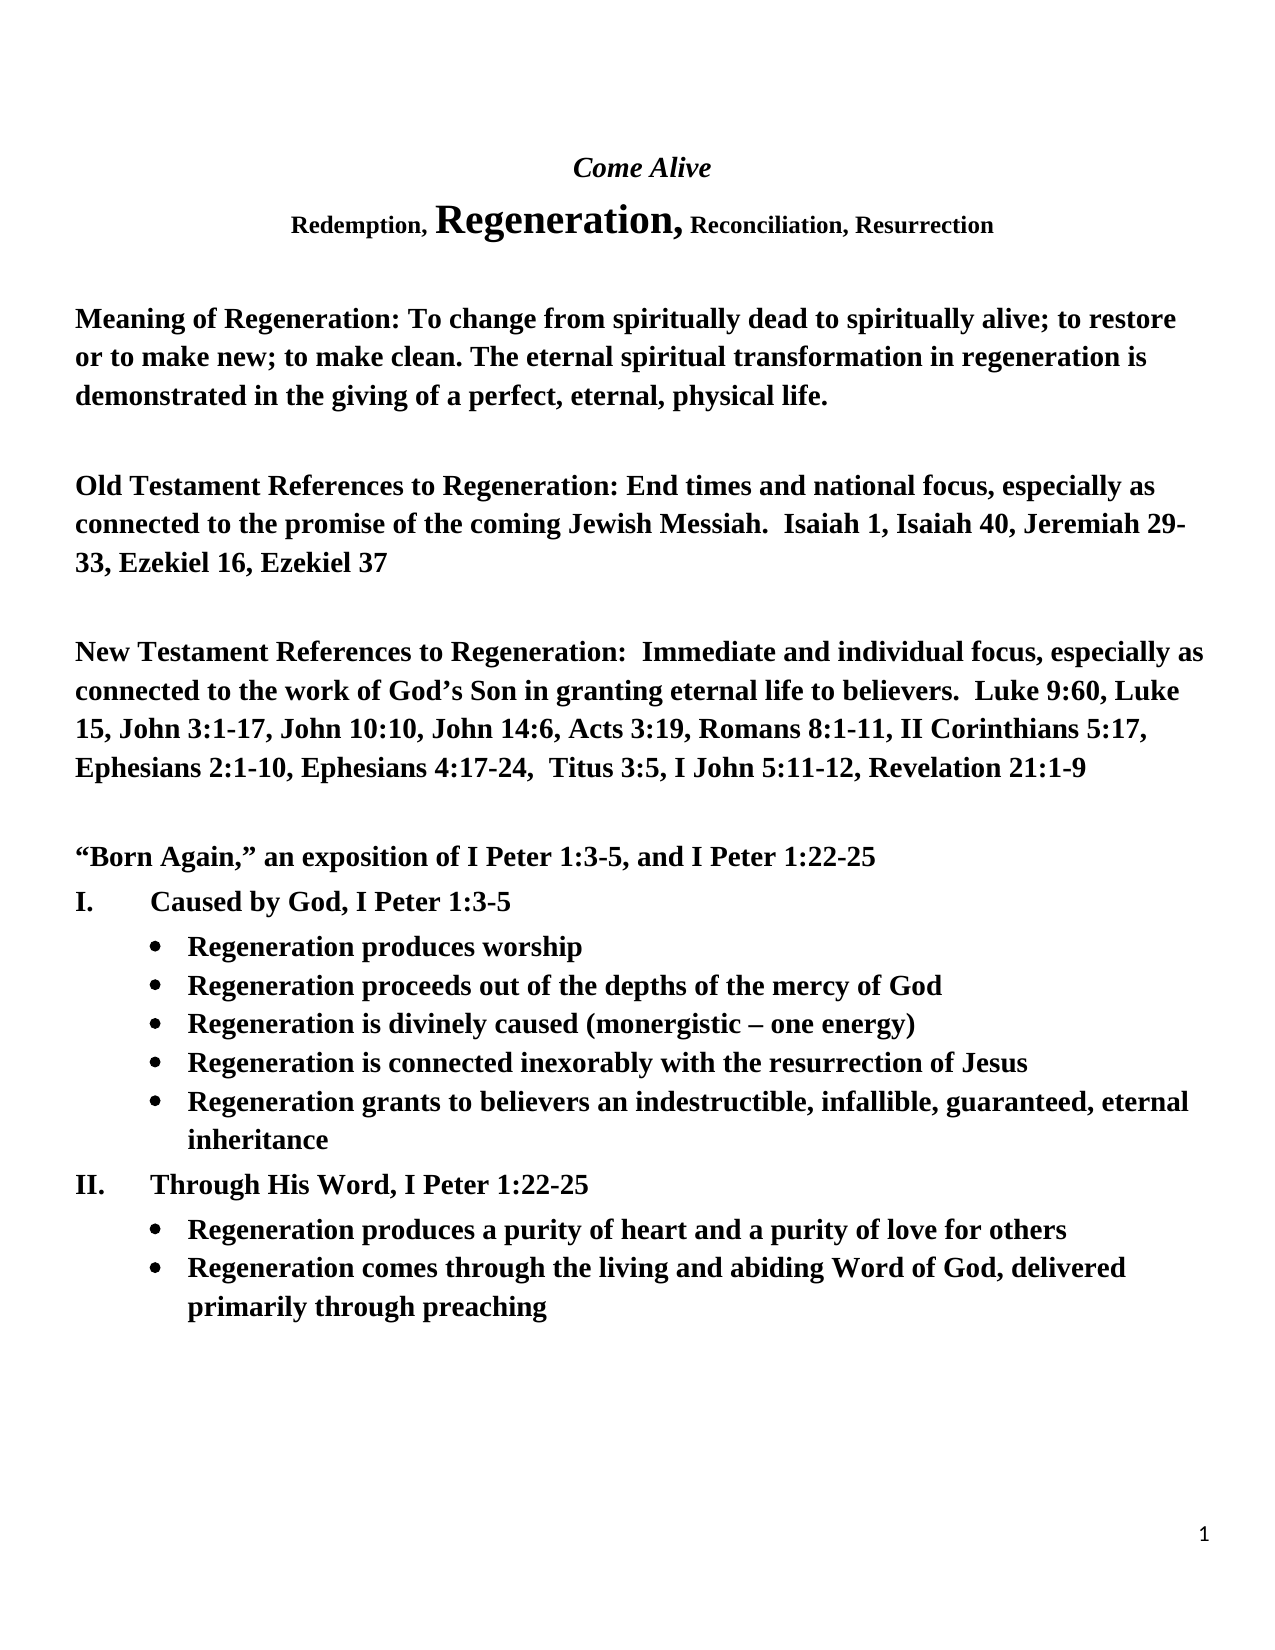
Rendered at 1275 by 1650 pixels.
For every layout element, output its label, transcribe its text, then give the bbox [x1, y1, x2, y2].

text I. Caused by God, I Peter 1:3-5 [75, 884, 1209, 918]
list Regeneration produces a purity of heart and a purity of love for others [150, 1212, 1209, 1246]
list Regeneration comes through the living and abiding Word of God, delivered primarily through preaching [150, 1251, 1209, 1323]
list Regeneration grants to believers an indestructible, infallible, guaranteed, eternal inheritance [150, 1084, 1209, 1156]
text “Born Again,” an exposition of I Peter 1:3-5, and I Peter 1:22-25 [75, 839, 1209, 873]
text Come Alive [75, 150, 1209, 183]
list Regeneration is divinely caused (monergistic – one energy) [150, 1006, 1209, 1040]
text New Testament References to Regeneration: Immediate and individual focus, especially as connected to the work of God’s Son in granting eternal life to believers. Luke 9:60, Luke 15, John 3:1-17, John 10:10, John 14:6, Acts 3:19, Romans 8:1-11, II Corinthians 5:17, Ephesians 2:1-10, Ephesians 4:17-24, Titus 3:5, I John 5:11-12, Revelation 21:1-9 [75, 634, 1209, 783]
text Redemption, Regeneration, Reconciliation, Resurrection [75, 195, 1209, 243]
text II. Through His Word, I Peter 1:22-25 [75, 1167, 1209, 1201]
text Meaning of Regeneration: To change from spiritually dead to spiritually alive; to restore or to make new; to make clean. The eternal spiritual transformation in regeneration is demonstrated in the giving of a perfect, eternal, physical life. [75, 301, 1209, 412]
list Regeneration produces worship [150, 929, 1209, 963]
list Regeneration is connected inexorably with the resurrection of Jesus [150, 1045, 1209, 1079]
list Regeneration proceeds out of the depths of the mercy of God [150, 968, 1209, 1001]
text Old Testament References to Regeneration: End times and national focus, especially as connected to the promise of the coming Jewish Messiah. Isaiah 1, Isaiah 40, Jeremiah 29-33, Ezekiel 16, Ezekiel 37 [75, 468, 1209, 578]
